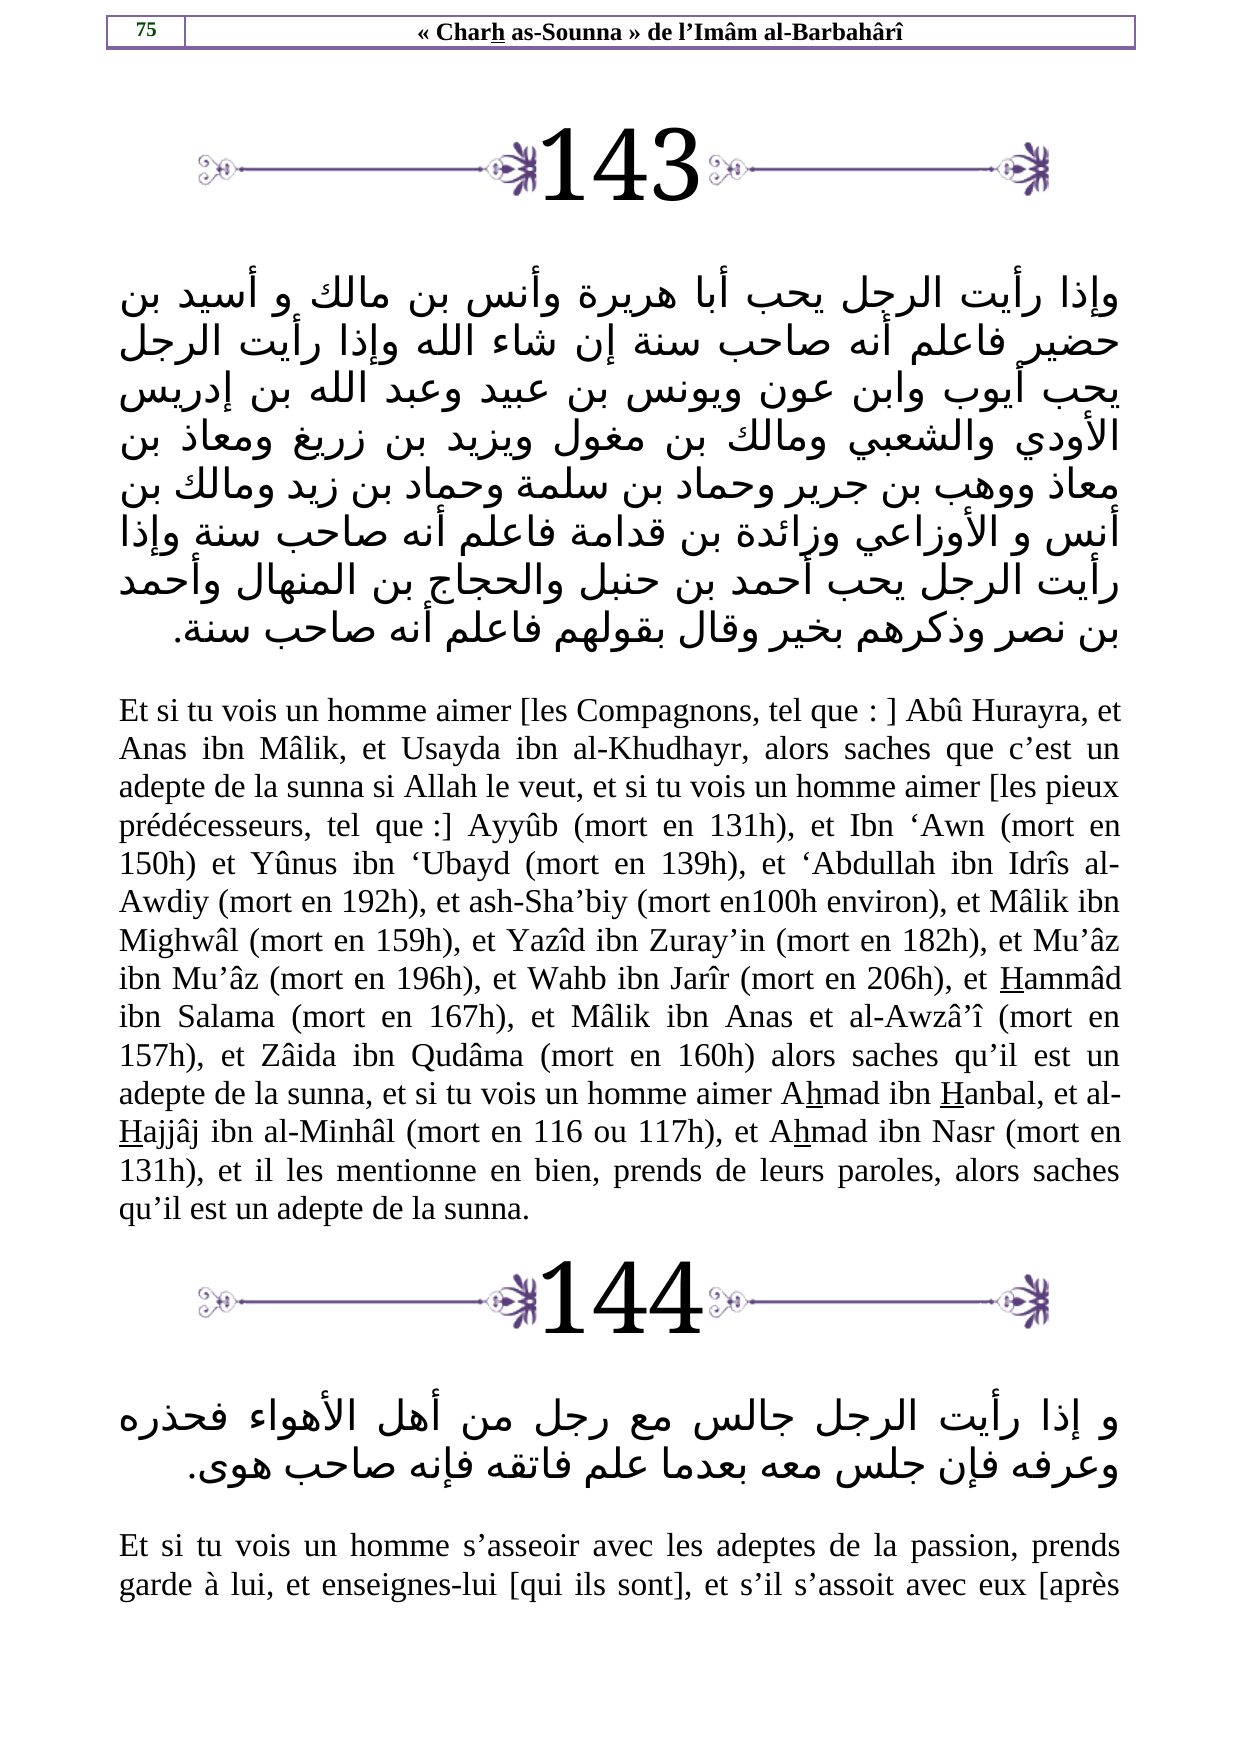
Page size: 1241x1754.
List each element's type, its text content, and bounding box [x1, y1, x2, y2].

text 143 [118, 93, 1122, 230]
text 144 [118, 1226, 1122, 1363]
text و إذا رأيت الرجل جالس مع رجل من أهل الأهواء فحذره وعرفه فإن جلس معه بعدما علم فاتقه فإنه صاحب هوى. [118, 1391, 1122, 1487]
text Et si tu vois un homme aimer [les Compagnons, tel que : ] Abû Hurayra, et Anas ibn Mâlik, et Usayda ibn al-Khudhayr, alors saches que c’est un adepte de la sunna si Allah le veut, et si tu vois un homme aimer [les pieux prédécesseurs, tel que :] Ayyûb (mort en 131h), et Ibn ‘Awn (mort en 150h) et Yûnus ibn ‘Ubayd (mort en 139h), et ‘Abdullah ibn Idrîs al-Awdiy (mort en 192h), et ash-Sha’biy (mort en100h environ), et Mâlik ibn Mighwâl (mort en 159h), et Yazîd ibn Zuray’in (mort en 182h), et Mu’âz ibn Mu’âz (mort en 196h), et Wahb ibn Jarîr (mort en 206h), et Hammâd ibn Salama (mort en 167h), et Mâlik ibn Anas et al-Awzâ’î (mort en 157h), et Zâida ibn Qudâma (mort en 160h) alors saches qu’il est un adepte de la sunna, et si tu vois un homme aimer Ahmad ibn Hanbal, et al-Hajjâj ibn al-Minhâl (mort en 116 ou 117h), et Ahmad ibn Nasr (mort en 131h), et il les mentionne en bien, prends de leurs paroles, alors saches qu’il est un adepte de la sunna. [118, 690, 1122, 1226]
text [118, 1526, 1122, 1602]
text وإذا رأيت الرجل يحب أبا هريرة وأنس بن مالك و أسيد بن حضير فاعلم أنه صاحب سنة إن شاء الله وإذا رأيت الرجل يحب أيوب وابن عون ويونس بن عبيد وعبد الله بن إدريس الأودي والشعبي ومالك بن مغول ويزيد بن زريغ ومعاذ بن معاذ ووهب بن جرير وحماد بن سلمة وحماد بن زيد ومالك بن أنس و الأوزاعي وزائدة بن قدامة فاعلم أنه صاحب سنة وإذا رأيت الرجل يحب أحمد بن حنبل والحجاج بن المنهال وأحمد بن نصر وذكرهم بخير وقال بقولهم فاعلم أنه صاحب سنة. [118, 268, 1122, 651]
